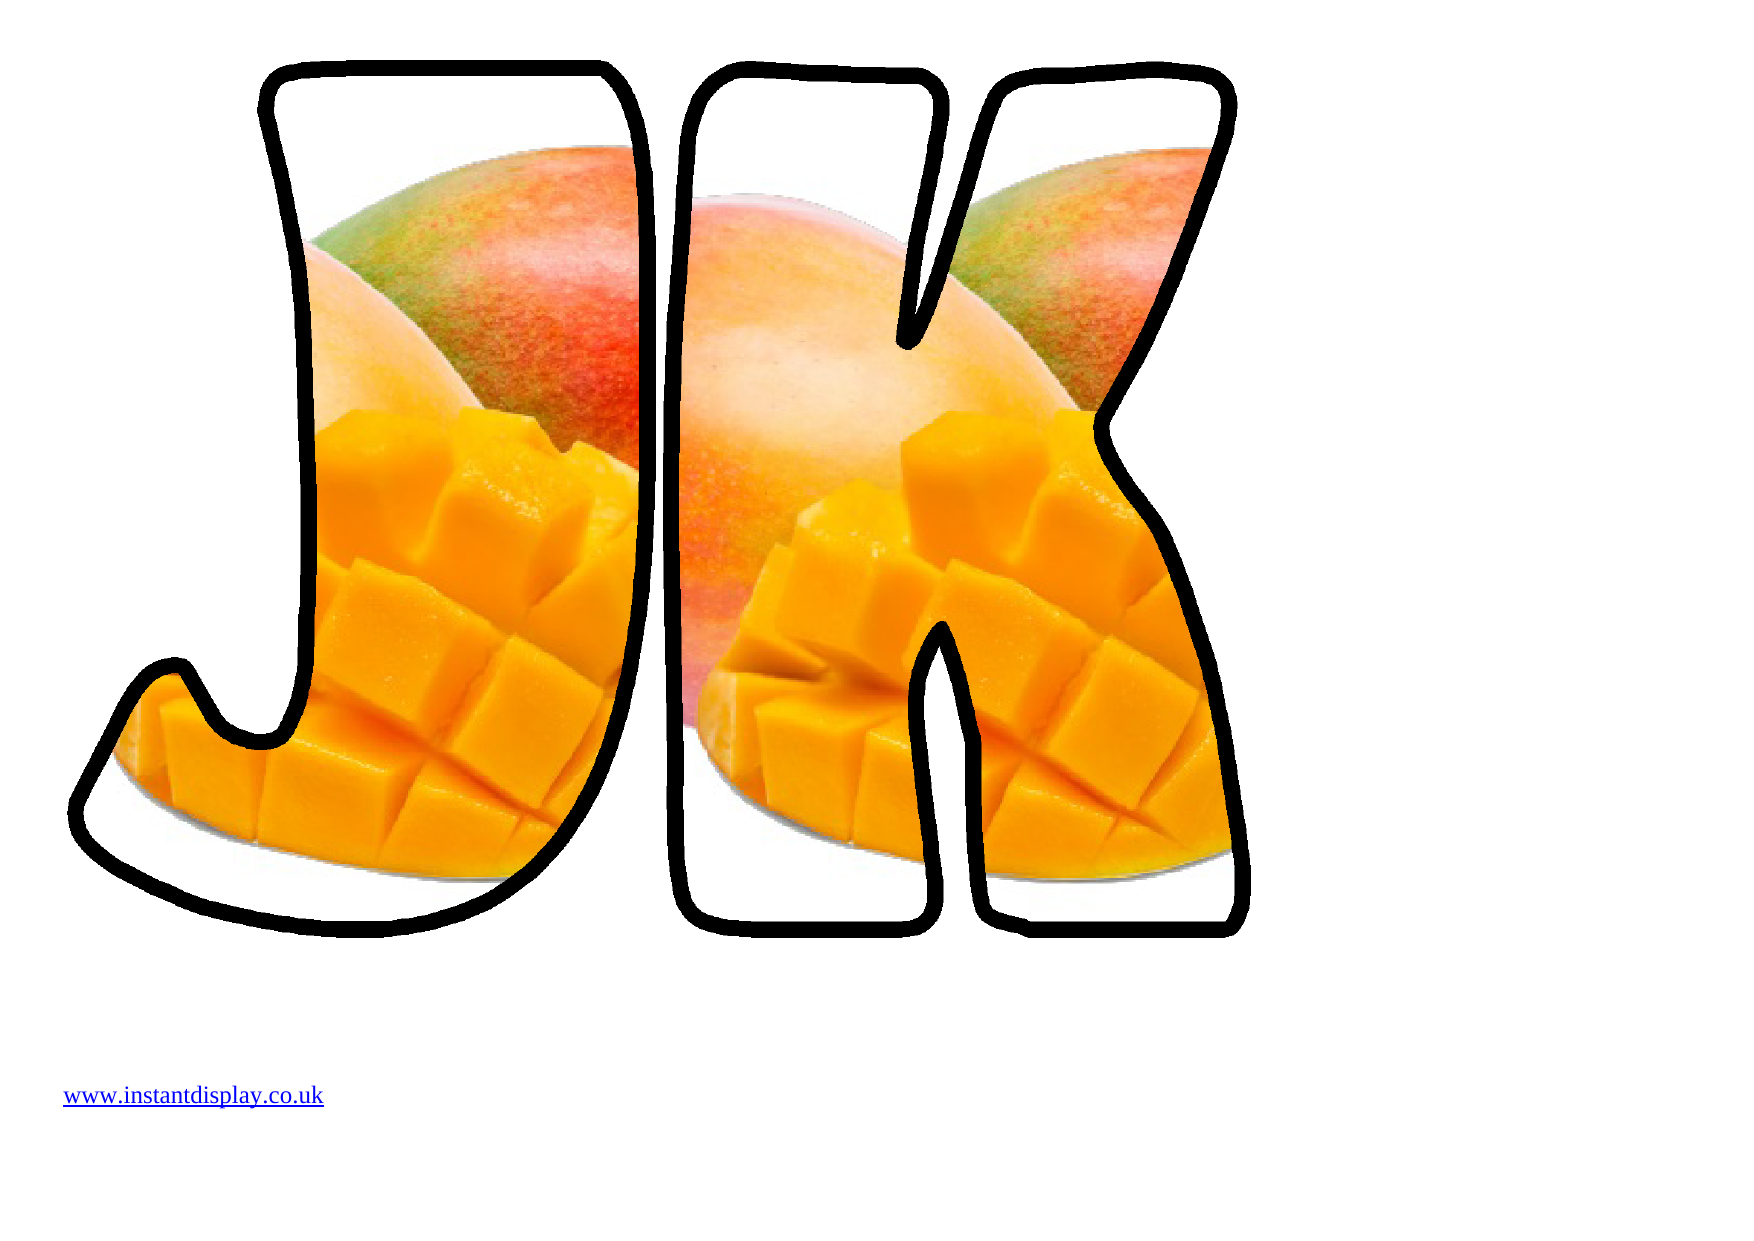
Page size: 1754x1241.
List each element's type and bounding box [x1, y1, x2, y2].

picture [63, 56, 1255, 941]
